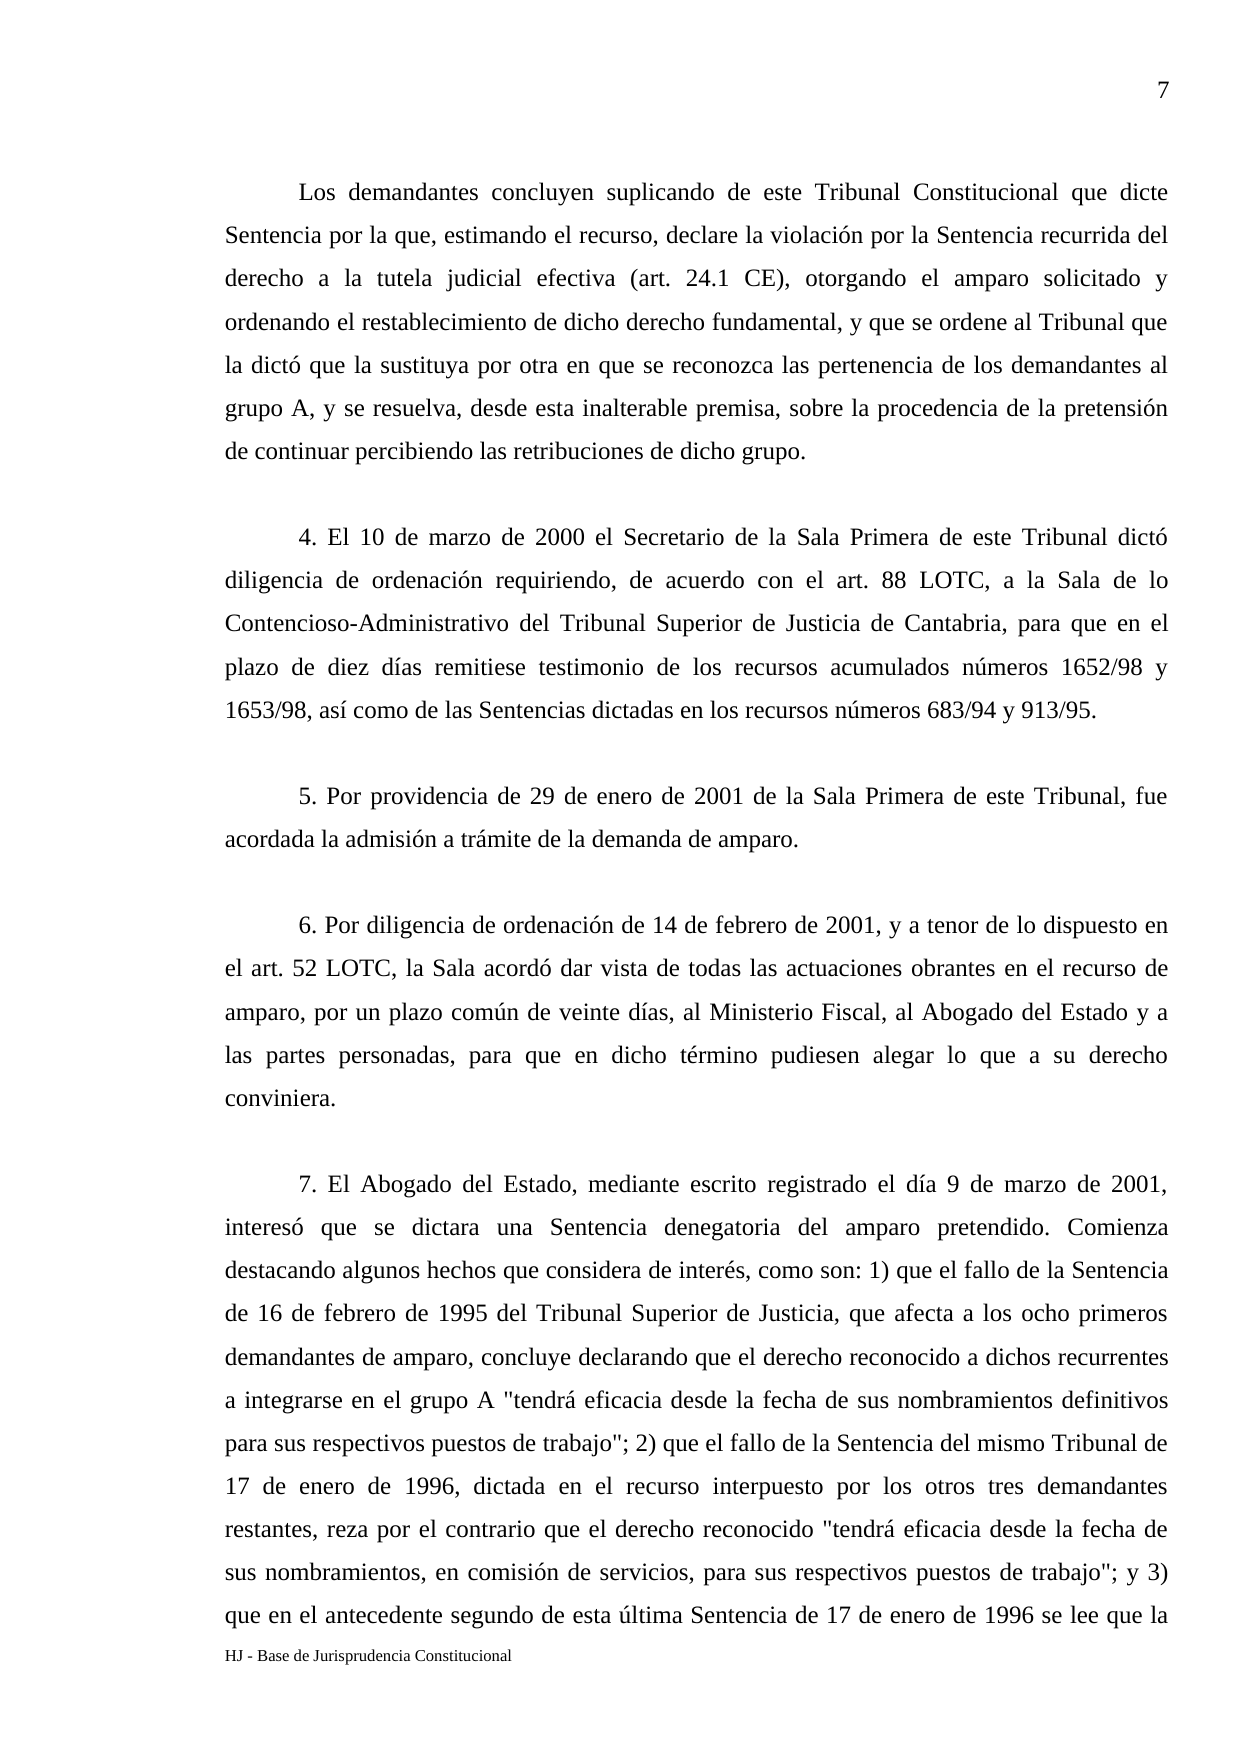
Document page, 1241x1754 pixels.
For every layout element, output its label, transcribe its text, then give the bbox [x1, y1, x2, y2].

text 5. Por providencia de 29 de enero de 2001 de la Sala Primera de este Tribunal, fue acordada la admisión a trámite de la demanda de amparo. [224, 781, 1169, 853]
text Los demandantes concluyen suplicando de este Tribunal Constitucional que dicte Sentencia por la que, estimando el recurso, declare la violación por la Sentencia recurrida del derecho a la tutela judicial efectiva (art. 24.1 CE), otorgando el amparo solicitado y ordenando el restablecimiento de dicho derecho fundamental, y que se ordene al Tribunal que la dictó que la sustituya por otra en que se reconozca las pertenencia de los demandantes al grupo A, y se resuelva, desde esta inalterable premisa, sobre la procedencia de la pretensión de continuar percibiendo las retribuciones de dicho grupo. [224, 177, 1169, 465]
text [224, 1169, 1169, 1629]
text 4. El 10 de marzo de 2000 el Secretario de la Sala Primera de este Tribunal dictó diligencia de ordenación requiriendo, de acuerdo con el art. 88 LOTC, a la Sala de lo Contencioso-Administrativo del Tribunal Superior de Justicia de Cantabria, para que en el plazo de diez días remitiese testimonio de los recursos acumulados números 1652/98 y 1653/98, así como de las Sentencias dictadas en los recursos números 683/94 y 913/95. [224, 522, 1169, 723]
text 6. Por diligencia de ordenación de 14 de febrero de 2001, y a tenor de lo dispuesto en el art. 52 LOTC, la Sala acordó dar vista de todas las actuaciones obrantes en el recurso de amparo, por un plazo común de veinte días, al Ministerio Fiscal, al Abogado del Estado y a las partes personadas, para que en dicho término pudiesen alegar lo que a su derecho conviniera. [224, 910, 1169, 1112]
